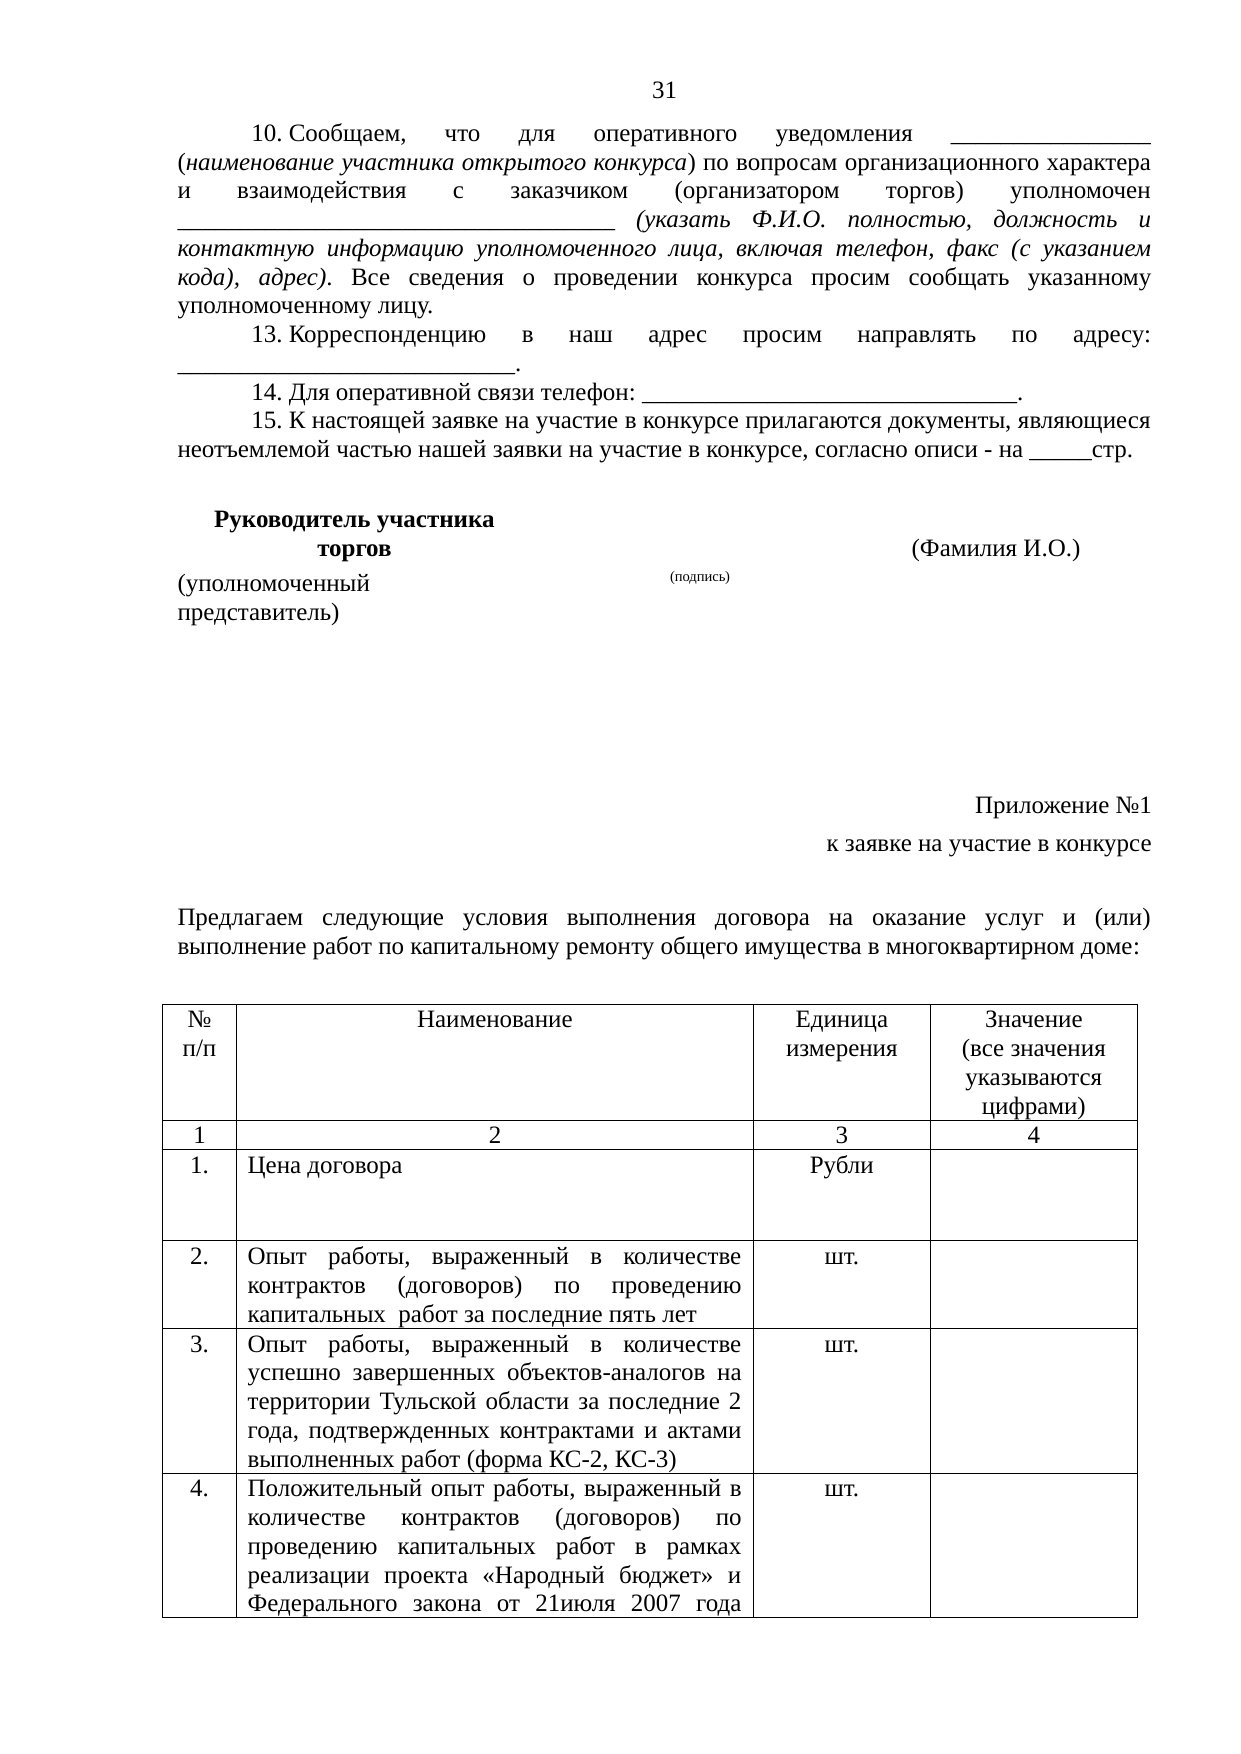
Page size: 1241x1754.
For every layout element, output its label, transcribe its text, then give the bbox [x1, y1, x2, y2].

list Приложение №1 [177, 791, 1152, 819]
table_cell (подпись) [543, 568, 1092, 791]
table_cell (уполномоченный представитель) [166, 568, 543, 791]
table_header Наименование [237, 1005, 753, 1119]
table_cell 3 [754, 1121, 930, 1149]
table_cell шт. [754, 1329, 930, 1472]
table_cell Опыт работы, выраженный в количестве успешно завершенных объектов-аналогов на территории Тульской области за последние 2 года, подтвержденных контрактами и актами выполненных работ (форма КС-2, КС-3) [237, 1329, 753, 1472]
list Предлагаем следующие условия выполнения договора на оказание услуг и (или) выполнение работ по капитальному ремонту общего имущества в многоквартирном доме: [177, 902, 1152, 960]
list к заявке на участие в конкурсе [177, 828, 1152, 857]
table_cell шт. [754, 1474, 930, 1617]
table_cell 3. [163, 1329, 236, 1472]
table_cell [931, 1474, 1137, 1617]
table_header (Фамилия И.О.) [543, 504, 1092, 568]
text 14. Для оперативной связи телефон: ______________________________. [177, 377, 1152, 406]
table_header Значение (все значения указываются цифрами) [931, 1005, 1137, 1119]
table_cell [237, 1474, 753, 1617]
table_cell [931, 1150, 1137, 1240]
table_cell [931, 1241, 1137, 1328]
table_cell [931, 1329, 1137, 1472]
table_cell 4. [163, 1474, 236, 1617]
table_cell 1 [163, 1121, 236, 1149]
table_cell 1. [163, 1150, 236, 1240]
table_cell 2 [237, 1121, 753, 1149]
text 10. Сообщаем, что для оперативного уведомления ________________ (наименование участника открытого конкурса) по вопросам организационного характера и взаимодействия с заказчиком (организатором торгов) уполномочен ___________________________________ (указать Ф.И.О. полностью, должность и контактную информацию уполномоченного лица, включая телефон, факс (с указанием кода), адрес). Все сведения о проведении конкурса просим сообщать указанному уполномоченному лицу. [177, 118, 1152, 319]
table_cell Цена договора [237, 1150, 753, 1240]
table_cell 2. [163, 1241, 236, 1328]
table_cell Рубли [754, 1150, 930, 1240]
table_cell шт. [754, 1241, 930, 1328]
table_cell 4 [931, 1121, 1137, 1149]
table_header Единица измерения [754, 1005, 930, 1119]
text 13. Корреспонденцию в наш адрес просим направлять по адресу: ___________________________. [177, 319, 1152, 377]
table_header Руководитель участника торгов [166, 504, 543, 568]
table_header № п/п [163, 1005, 236, 1119]
table_cell Опыт работы, выраженный в количестве контрактов (договоров) по проведению капитальных работ за последние пять лет [237, 1241, 753, 1328]
text 15. К настоящей заявке на участие в конкурсе прилагаются документы, являющиеся неотъемлемой частью нашей заявки на участие в конкурсе, согласно описи - на _____стр. [177, 406, 1152, 463]
